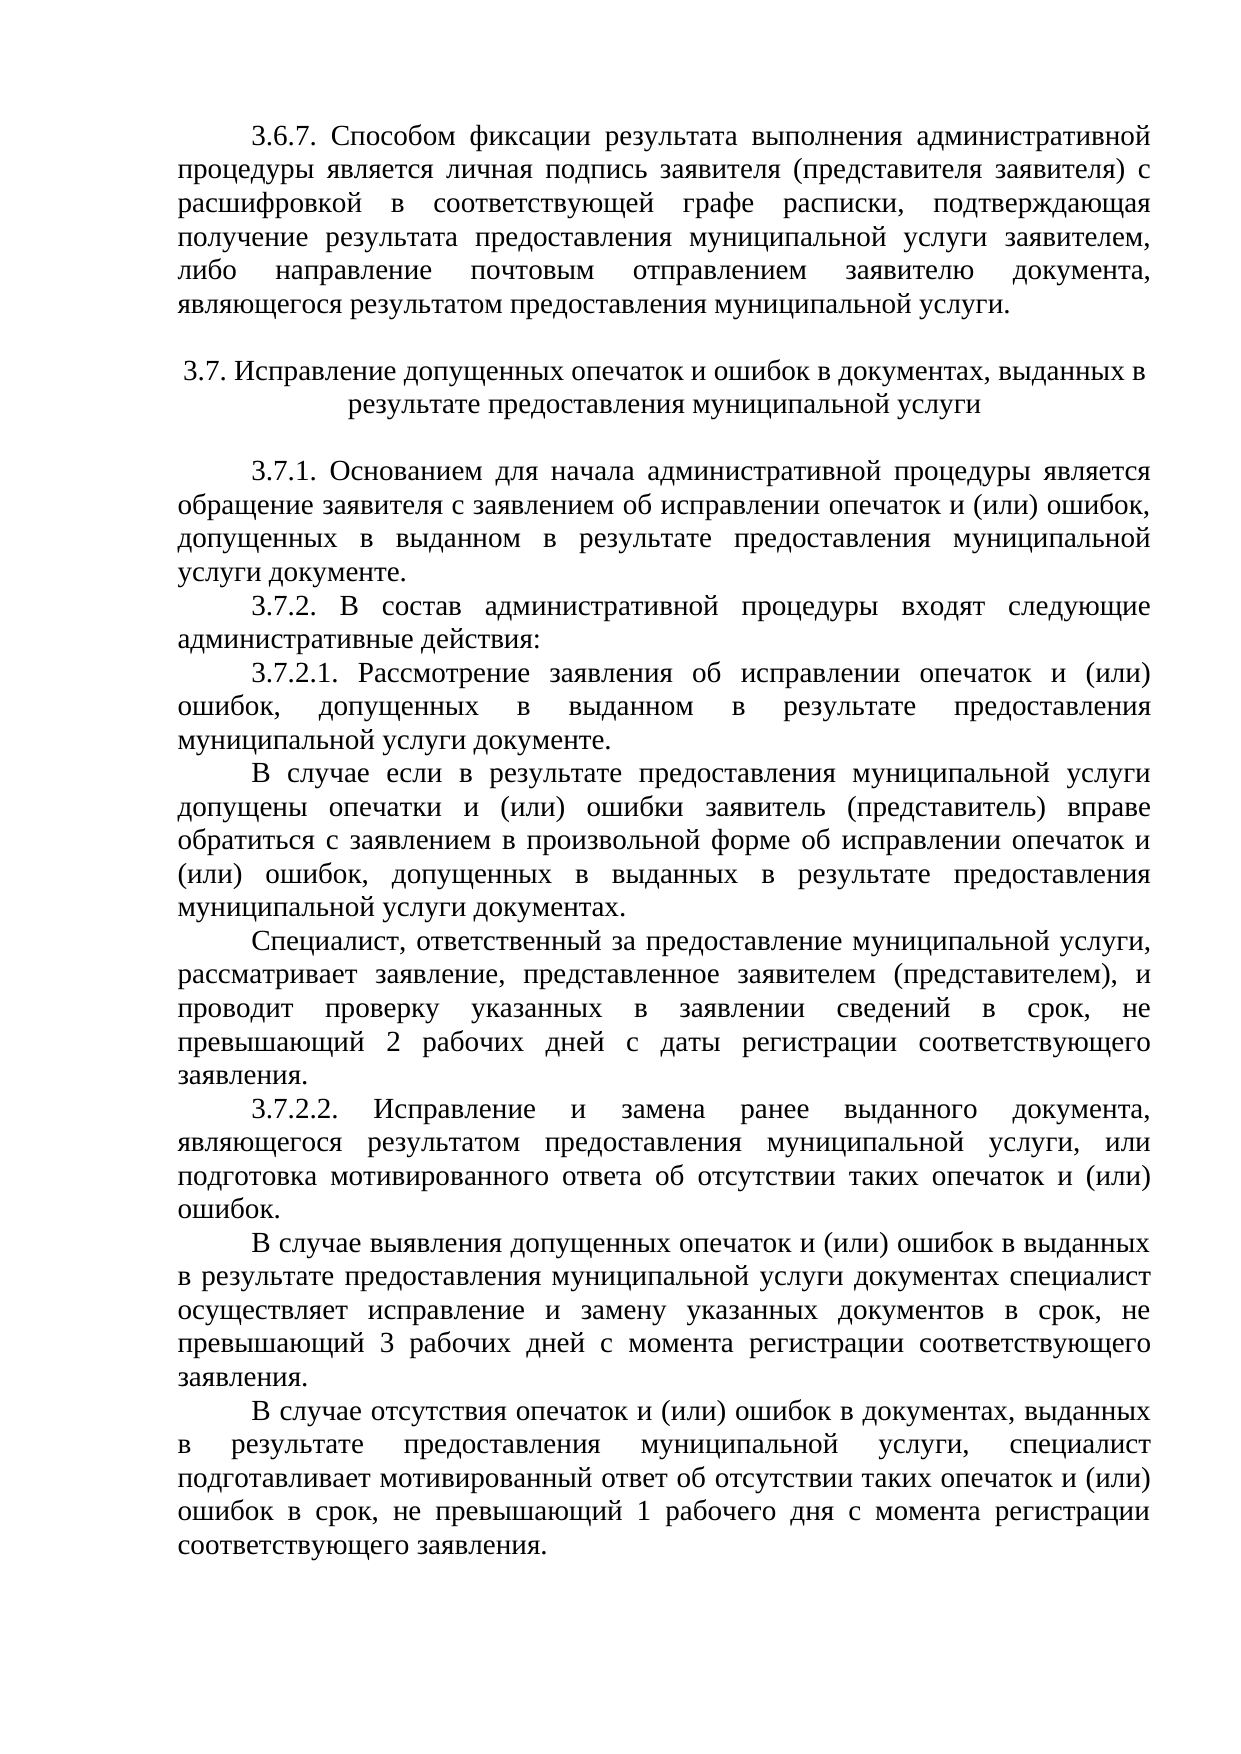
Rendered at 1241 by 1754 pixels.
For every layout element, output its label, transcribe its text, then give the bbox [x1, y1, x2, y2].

text 3.7.2.2. Исправление и замена ранее выданного документа, являющегося результатом предоставления муниципальной услуги, или подготовка мотивированного ответа об отсутствии таких опечаток и (или) ошибок. [177, 1091, 1152, 1225]
text 3.7. Исправление допущенных опечаток и ошибок в документах, выданных в результате предоставления муниципальной услуги [177, 353, 1152, 420]
text 3.6.7. Способом фиксации результата выполнения административной процедуры является личная подпись заявителя (представителя заявителя) с расшифровкой в соответствующей графе расписки, подтверждающая получение результата предоставления муниципальной услуги заявителем, либо направление почтовым отправлением заявителю документа, являющегося результатом предоставления муниципальной услуги. [177, 118, 1152, 319]
text 3.7.2. В состав административной процедуры входят следующие административные действия: [177, 588, 1152, 655]
text 3.7.2.1. Рассмотрение заявления об исправлении опечаток и (или) ошибок, допущенных в выданном в результате предоставления муниципальной услуги документе. [177, 655, 1152, 755]
text 3.7.1. Основанием для начала административной процедуры является обращение заявителя с заявлением об исправлении опечаток и (или) ошибок, допущенных в выданном в результате предоставления муниципальной услуги документе. [177, 453, 1152, 588]
text Специалист, ответственный за предоставление муниципальной услуги, рассматривает заявление, представленное заявителем (представителем), и проводит проверку указанных в заявлении сведений в срок, не превышающий 2 рабочих дней с даты регистрации соответствующего заявления. [177, 923, 1152, 1091]
text В случае отсутствия опечаток и (или) ошибок в документах, выданных в результате предоставления муниципальной услуги, специалист подготавливает мотивированный ответ об отсутствии таких опечаток и (или) ошибок в срок, не превышающий 1 рабочего дня с момента регистрации соответствующего заявления. [177, 1393, 1152, 1560]
text В случае если в результате предоставления муниципальной услуги допущены опечатки и (или) ошибки заявитель (представитель) вправе обратиться с заявлением в произвольной форме об исправлении опечаток и (или) ошибок, допущенных в выданных в результате предоставления муниципальной услуги документах. [177, 755, 1152, 923]
text В случае выявления допущенных опечаток и (или) ошибок в выданных в результате предоставления муниципальной услуги документах специалист осуществляет исправление и замену указанных документов в срок, не превышающий 3 рабочих дней с момента регистрации соответствующего заявления. [177, 1225, 1152, 1393]
